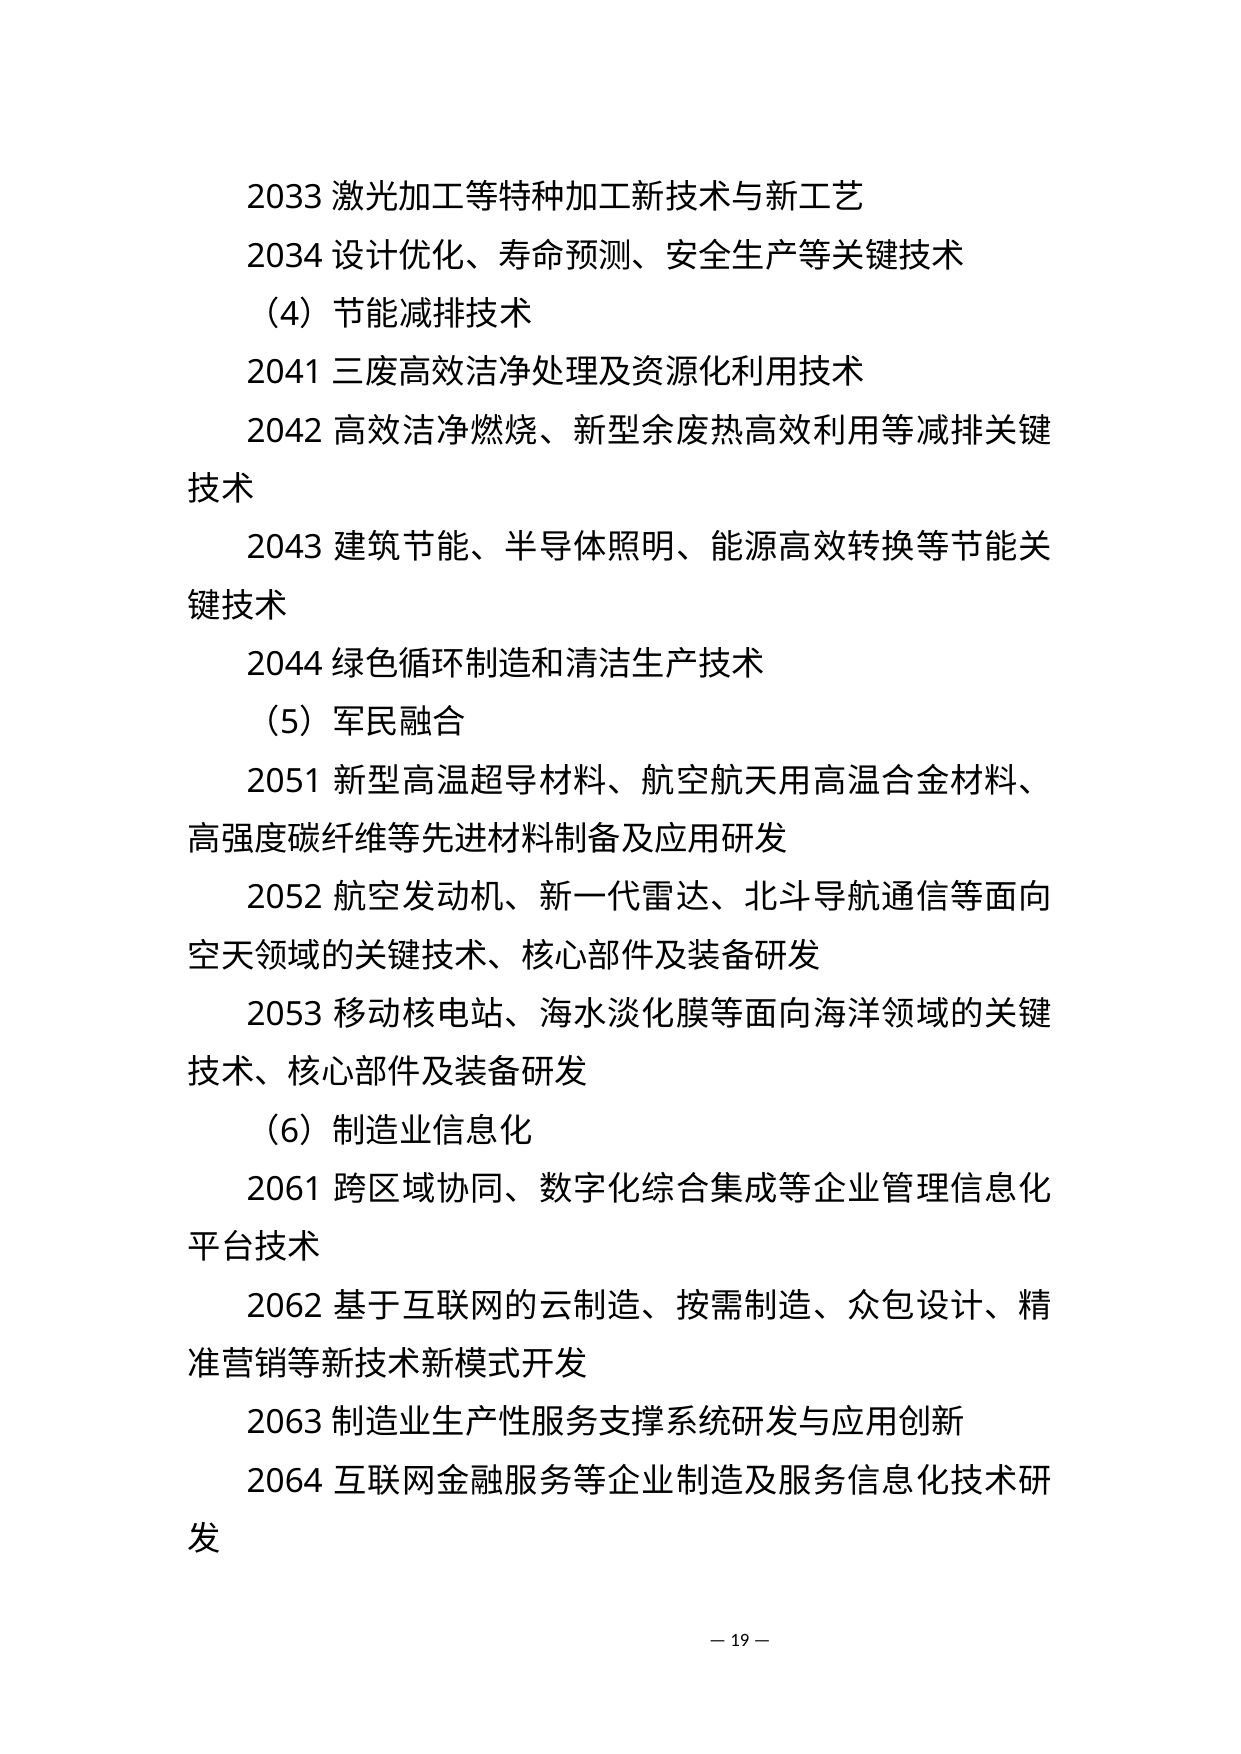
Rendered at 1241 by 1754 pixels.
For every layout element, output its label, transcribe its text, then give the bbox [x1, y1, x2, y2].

text 2052 航空发动机、新一代雷达、北斗导航通信等面向空天领域的关键技术、核心部件及装备研发 [187, 862, 1053, 979]
text 2041 三废高效洁净处理及资源化利用技术 [187, 337, 1053, 395]
text （6）制造业信息化 [187, 1095, 1053, 1154]
text 2053 移动核电站、海水淡化膜等面向海洋领域的关键技术、核心部件及装备研发 [187, 979, 1053, 1095]
text 2051 新型高温超导材料、航空航天用高温合金材料、高强度碳纤维等先进材料制备及应用研发 [187, 745, 1053, 862]
text （4）节能减排技术 [187, 279, 1053, 337]
text 2061 跨区域协同、数字化综合集成等企业管理信息化平台技术 [187, 1154, 1053, 1270]
text 2062 基于互联网的云制造、按需制造、众包设计、精准营销等新技术新模式开发 [187, 1270, 1053, 1387]
text （5）军民融合 [187, 687, 1053, 745]
text 2042 高效洁净燃烧、新型余废热高效利用等减排关键技术 [187, 395, 1053, 512]
text 2044 绿色循环制造和清洁生产技术 [187, 629, 1053, 687]
text 2034 设计优化、寿命预测、安全生产等关键技术 [187, 220, 1053, 279]
text 2043 建筑节能、半导体照明、能源高效转换等节能关键技术 [187, 512, 1053, 629]
text 2033 激光加工等特种加工新技术与新工艺 [187, 162, 1053, 220]
text 2064 互联网金融服务等企业制造及服务信息化技术研发 [187, 1445, 1053, 1562]
text 2063 制造业生产性服务支撑系统研发与应用创新 [187, 1387, 1053, 1445]
